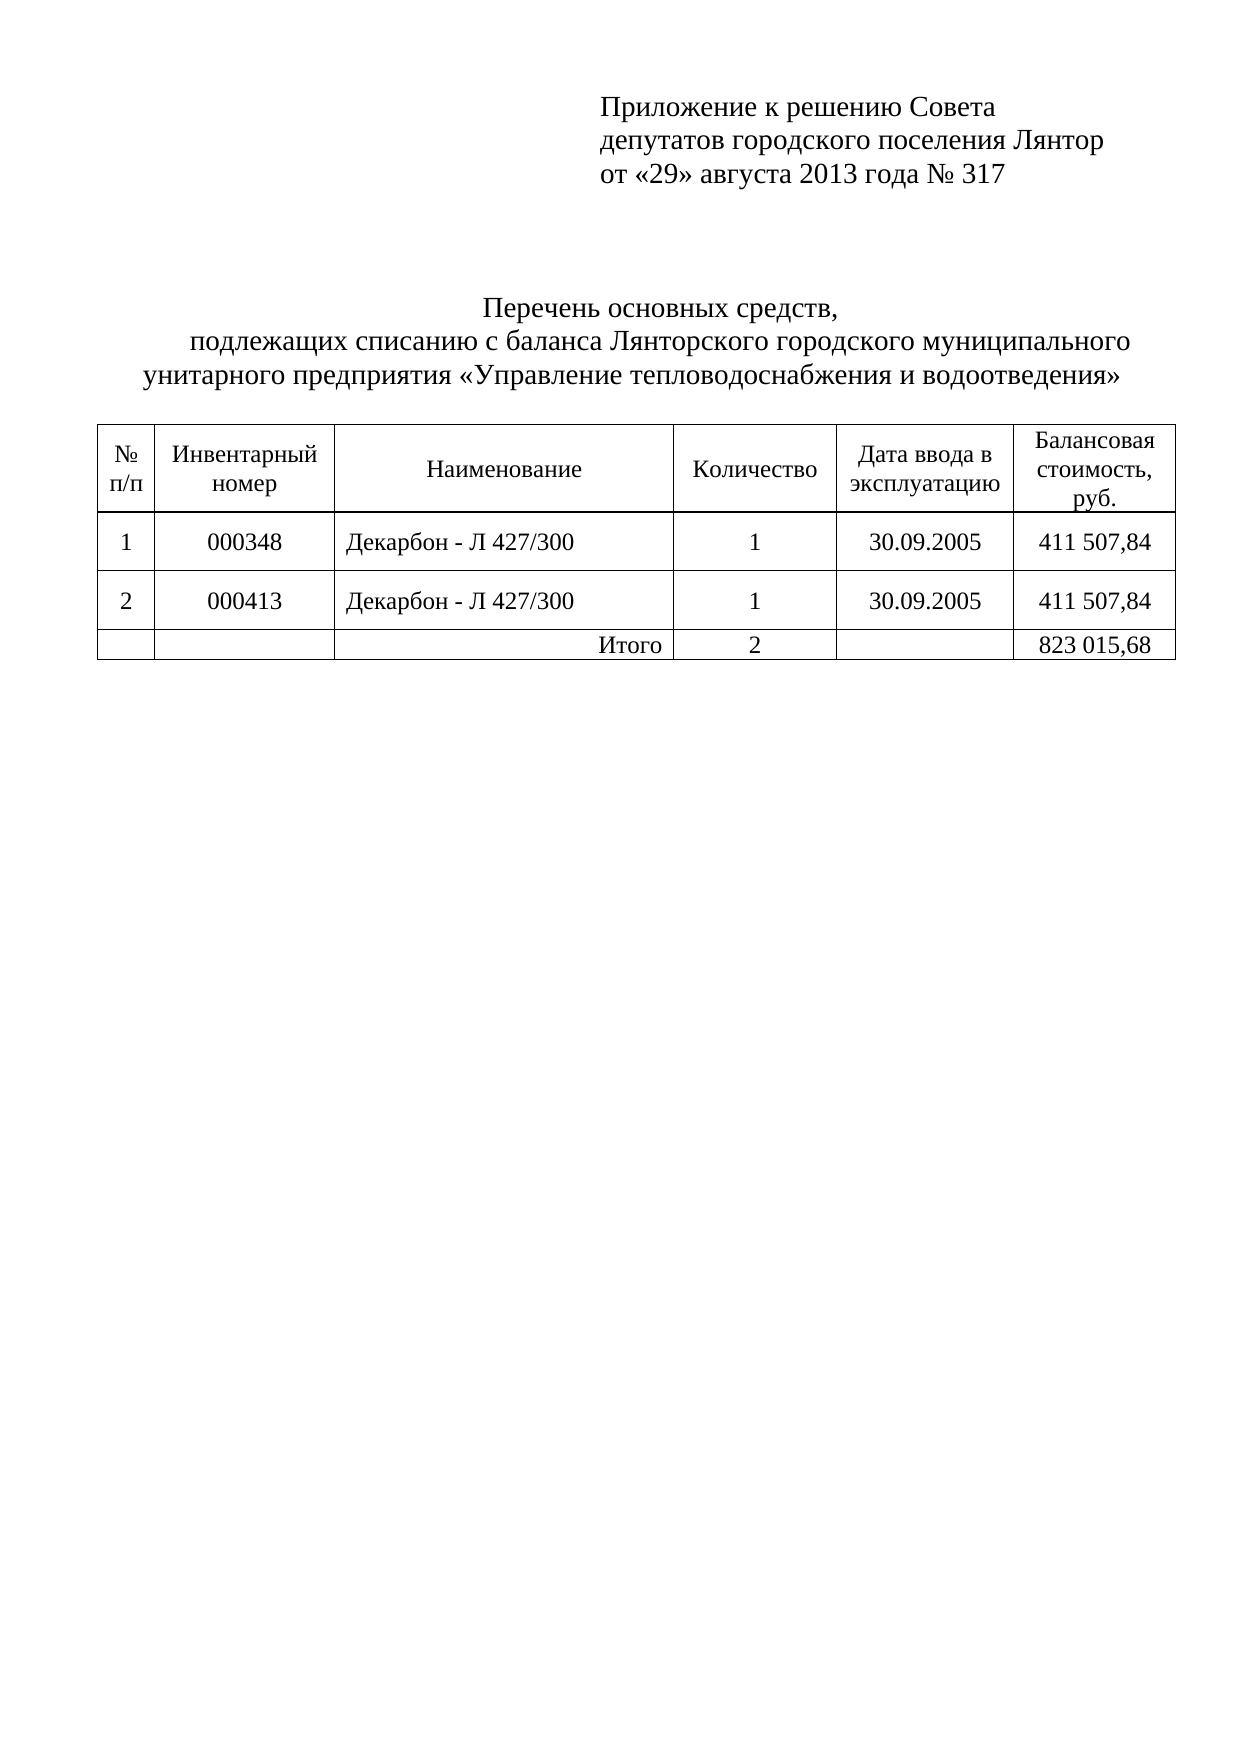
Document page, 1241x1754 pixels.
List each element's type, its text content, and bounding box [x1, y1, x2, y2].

table_cell Итого [335, 630, 673, 659]
table_cell Декарбон - Л 427/300 [335, 513, 673, 570]
table_header Наименование [335, 425, 673, 511]
table_header № п/п [98, 425, 154, 511]
table_cell 1 [674, 571, 836, 629]
table_cell [837, 630, 1013, 659]
table_cell [155, 630, 334, 659]
text подлежащих списанию с баланса Лянторского городского муниципального унитарного предприятия «Управление тепловодоснабжения и водоотведения» [112, 323, 1152, 391]
table_cell [98, 630, 154, 659]
table_cell 000413 [155, 571, 334, 629]
table_cell 2 [674, 630, 836, 659]
text депутатов городского поселения Лянтор [600, 122, 1152, 156]
text Приложение к решению Совета [600, 89, 1152, 122]
table_header Дата ввода в эксплуатацию [837, 425, 1013, 511]
table_header Балансовая стоимость, руб. [1014, 425, 1175, 511]
table_cell 411 507,84 [1014, 513, 1175, 570]
table_cell 823 015,68 [1014, 630, 1175, 659]
table_cell 2 [98, 571, 154, 629]
table_cell 1 [674, 513, 836, 570]
table_cell Декарбон - Л 427/300 [335, 571, 673, 629]
table_cell 000348 [155, 513, 334, 570]
table_cell 411 507,84 [1014, 571, 1175, 629]
table_cell 1 [98, 513, 154, 570]
text от «29» августа 2013 года № 317 [600, 156, 1152, 189]
table_cell 30.09.2005 [837, 513, 1013, 570]
table_header Количество [674, 425, 836, 511]
table_header Инвентарный номер [155, 425, 334, 511]
text Перечень основных средств, [112, 290, 1152, 323]
table_cell 30.09.2005 [837, 571, 1013, 629]
